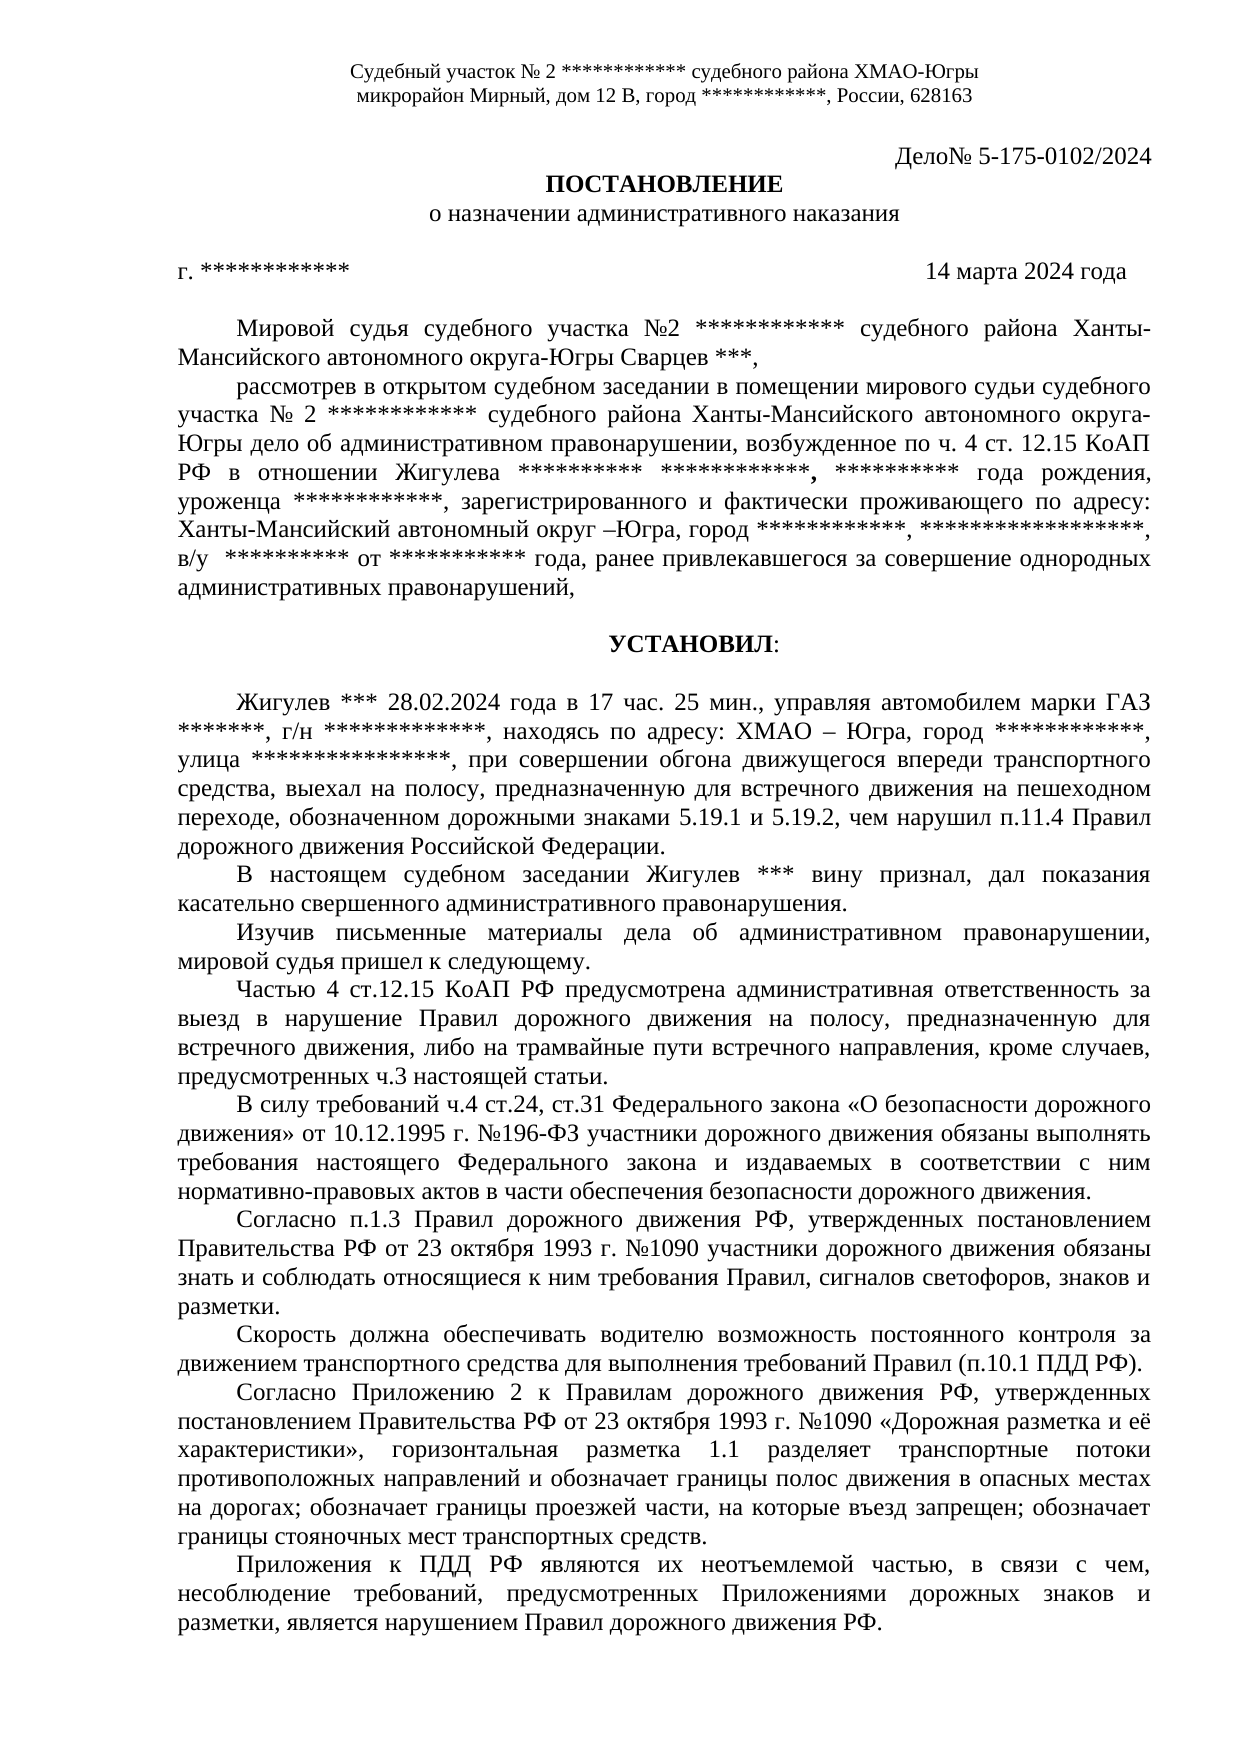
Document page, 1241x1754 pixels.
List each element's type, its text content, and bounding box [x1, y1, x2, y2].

text Согласно Приложению 2 к Правилам дорожного движения РФ, утвержденных постановлением Правительства РФ от 23 октября 1993 г. №1090 «Дорожная разметка и её характеристики», горизонтальная разметка 1.1 разделяет транспортные потоки противоположных направлений и обозначает границы полос движения в опасных местах на дорогах; обозначает границы проезжей части, на которые въезд запрещен; обозначает границы стояночных мест транспортных средств. [177, 1377, 1152, 1549]
text Мировой судья судебного участка №2 ************ судебного района Ханты-Мансийского автономного округа-Югры Сварцев ***, [177, 313, 1152, 371]
text Изучив письменные материалы дела об административном правонарушении, мировой судья пришел к следующему. [177, 917, 1152, 974]
text Дело№ 5-175-0102/2024 [177, 141, 1152, 169]
text Жигулев *** 28.02.2024 года в 17 час. 25 мин., управляя автомобилем марки ГАЗ *******, г/н *************, находясь по адресу: ХМАО – Югра, город ************, улица ****************, при совершении обгона движущегося впереди транспортного средства, выехал на полосу, предназначенную для встречного движения на пешеходном переходе, обозначенном дорожными знаками 5.19.1 и 5.19.2, чем нарушил п.11.4 Правил дорожного движения Российской Федерации. [177, 687, 1152, 859]
text Частью 4 ст.12.15 КоАП РФ предусмотрена административная ответственность за выезд в нарушение Правил дорожного движения на полосу, предназначенную для встречного движения, либо на трамвайные пути встречного направления, кроме случаев, предусмотренных ч.3 настоящей статьи. [177, 974, 1152, 1089]
text УСТАНОВИЛ: [177, 629, 1152, 658]
text о назначении административного наказания [177, 198, 1152, 227]
text ПОСТАНОВЛЕНИЕ [177, 169, 1152, 198]
text г. ************ 14 марта 2024 года [177, 256, 1152, 284]
text Согласно п.1.3 Правил дорожного движения РФ, утвержденных постановлением Правительства РФ от 23 октября 1993 г. №1090 участники дорожного движения обязаны знать и соблюдать относящиеся к ним требования Правил, сигналов светофоров, знаков и разметки. [177, 1204, 1152, 1319]
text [177, 1549, 1152, 1636]
text Скорость должна обеспечивать водителю возможность постоянного контроля за движением транспортного средства для выполнения требований Правил (п.10.1 ПДД РФ). [177, 1319, 1152, 1377]
subtitle Судебный участок № 2 ************ судебного района ХМАО-Югры [177, 59, 1152, 83]
text В настоящем судебном заседании Жигулев *** вину признал, дал показания касательно свершенного административного правонарушения. [177, 859, 1152, 917]
text рассмотрев в открытом судебном заседании в помещении мирового судьи судебного участка № 2 ************ судебного района Ханты-Мансийского автономного округа-Югры дело об административном правонарушении, возбужденное по ч. 4 ст. 12.15 КоАП РФ в отношении Жигулева ********** ************, ********** года рождения, уроженца ************, зарегистрированного и фактически проживающего по адресу: Ханты-Мансийский автономный округ –Югра, город ************, ******************, в/у ********** от *********** года, ранее привлекавшегося за совершение однородных административных правонарушений, [177, 371, 1152, 601]
text В силу требований ч.4 ст.24, ст.31 Федерального закона «О безопасности дорожного движения» от 10.12.1995 г. №196-ФЗ участники дорожного движения обязаны выполнять требования настоящего Федерального закона и издаваемых в соответствии с ним нормативно-правовых актов в части обеспечения безопасности дорожного движения. [177, 1089, 1152, 1204]
subtitle микрорайон Мирный, дом 12 В, город ************, России, 628163 [177, 83, 1152, 107]
